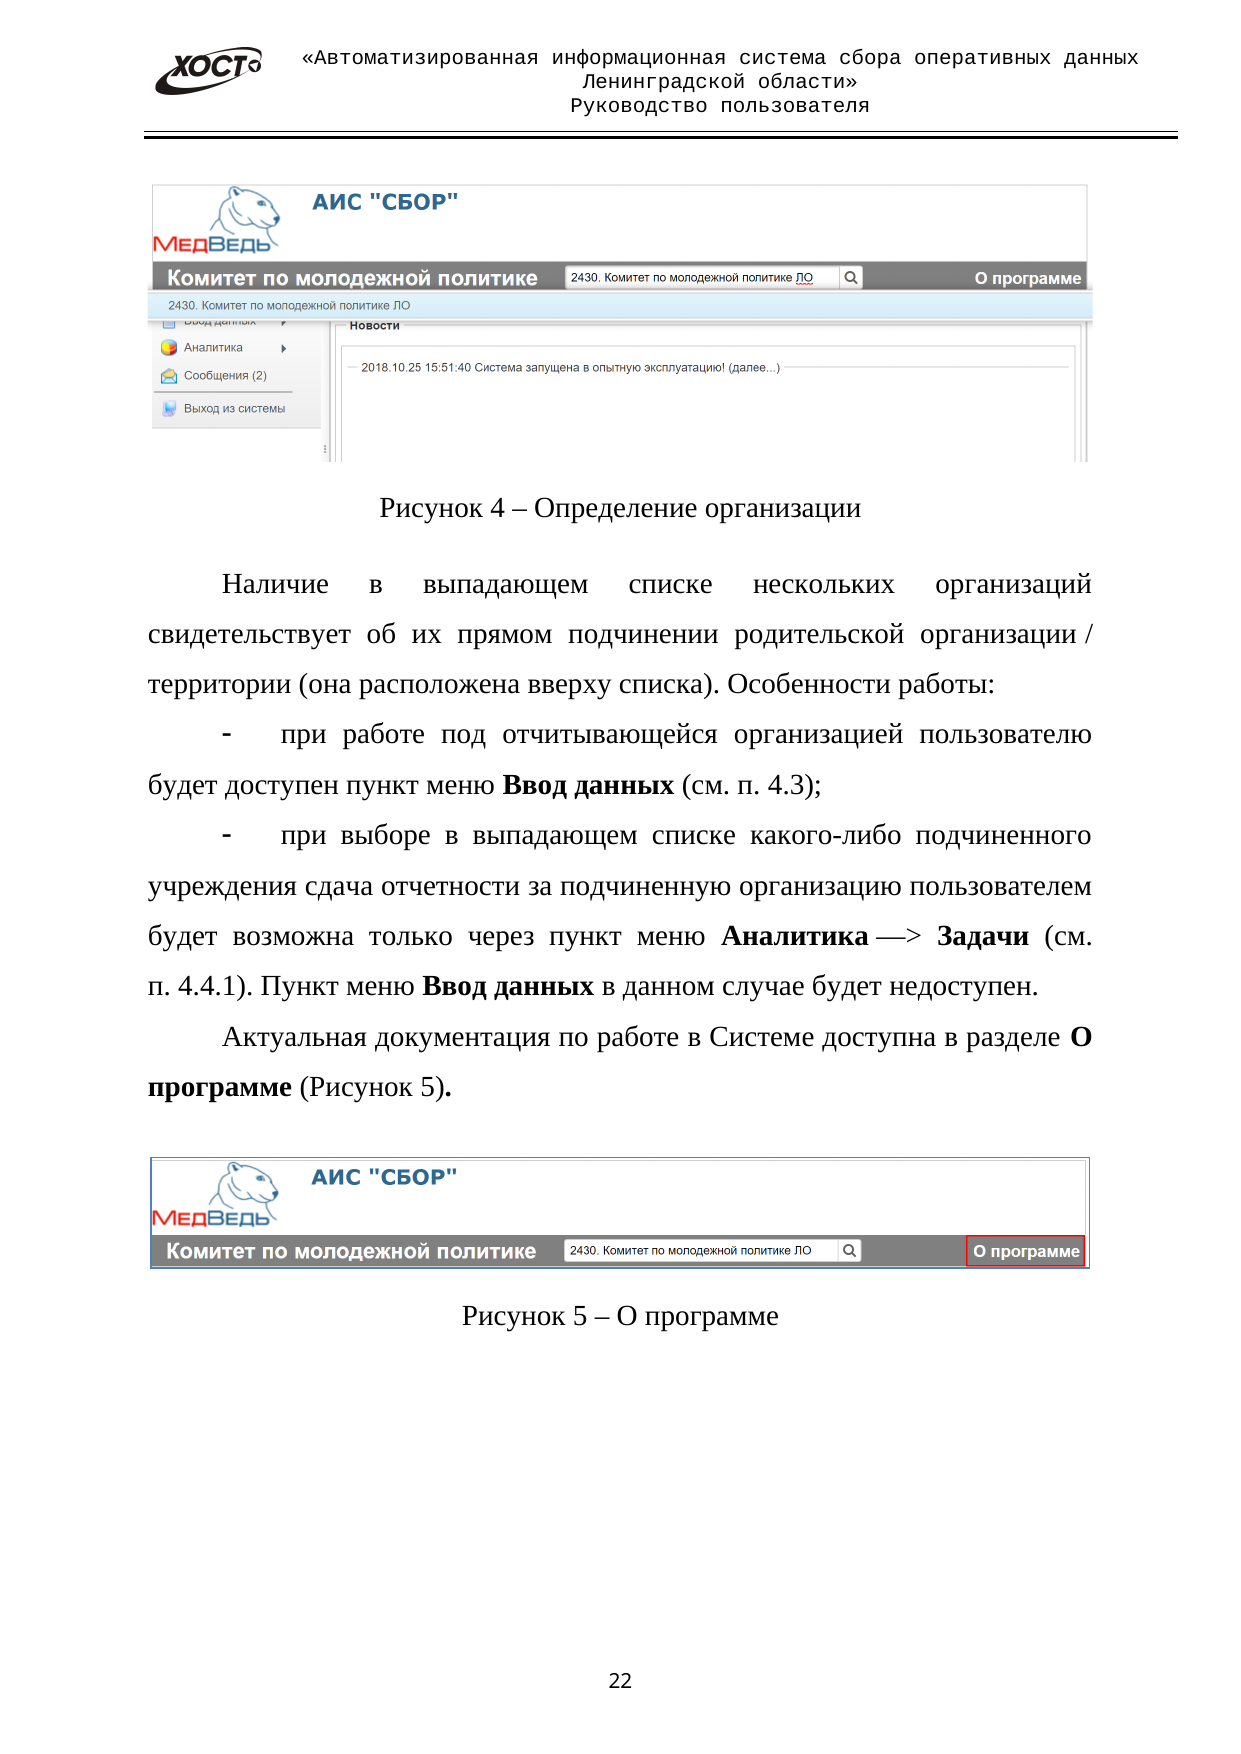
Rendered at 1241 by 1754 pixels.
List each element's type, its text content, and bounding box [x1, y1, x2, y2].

text при работе под отчитывающейся организацией пользователю будет доступен пункт меню Ввод данных (см. п. 4.3); [148, 717, 1093, 801]
picture [155, 47, 262, 95]
text Рисунок 4 – Определение организации [148, 490, 1093, 524]
text Актуальная документация по работе в Системе доступна в разделе О программе (Рисунок 5). [148, 1019, 1093, 1103]
picture [152, 1158, 1089, 1267]
text Рисунок 5 – О программе [148, 1298, 1093, 1332]
picture [147, 183, 1093, 462]
text при выборе в выпадающем списке какого-либо подчиненного учреждения сдача отчетности за подчиненную организацию пользователем будет возможна только через пункт меню Аналитика —> Задачи (см. п. 4.4.1). Пункт меню Ввод данных в данном случае будет недоступен. [148, 817, 1093, 1002]
text Наличие в выпадающем списке нескольких организаций свидетельствует об их прямом подчинении родительской организации / территории (она расположена вверху списка). Особенности работы: [148, 566, 1093, 700]
